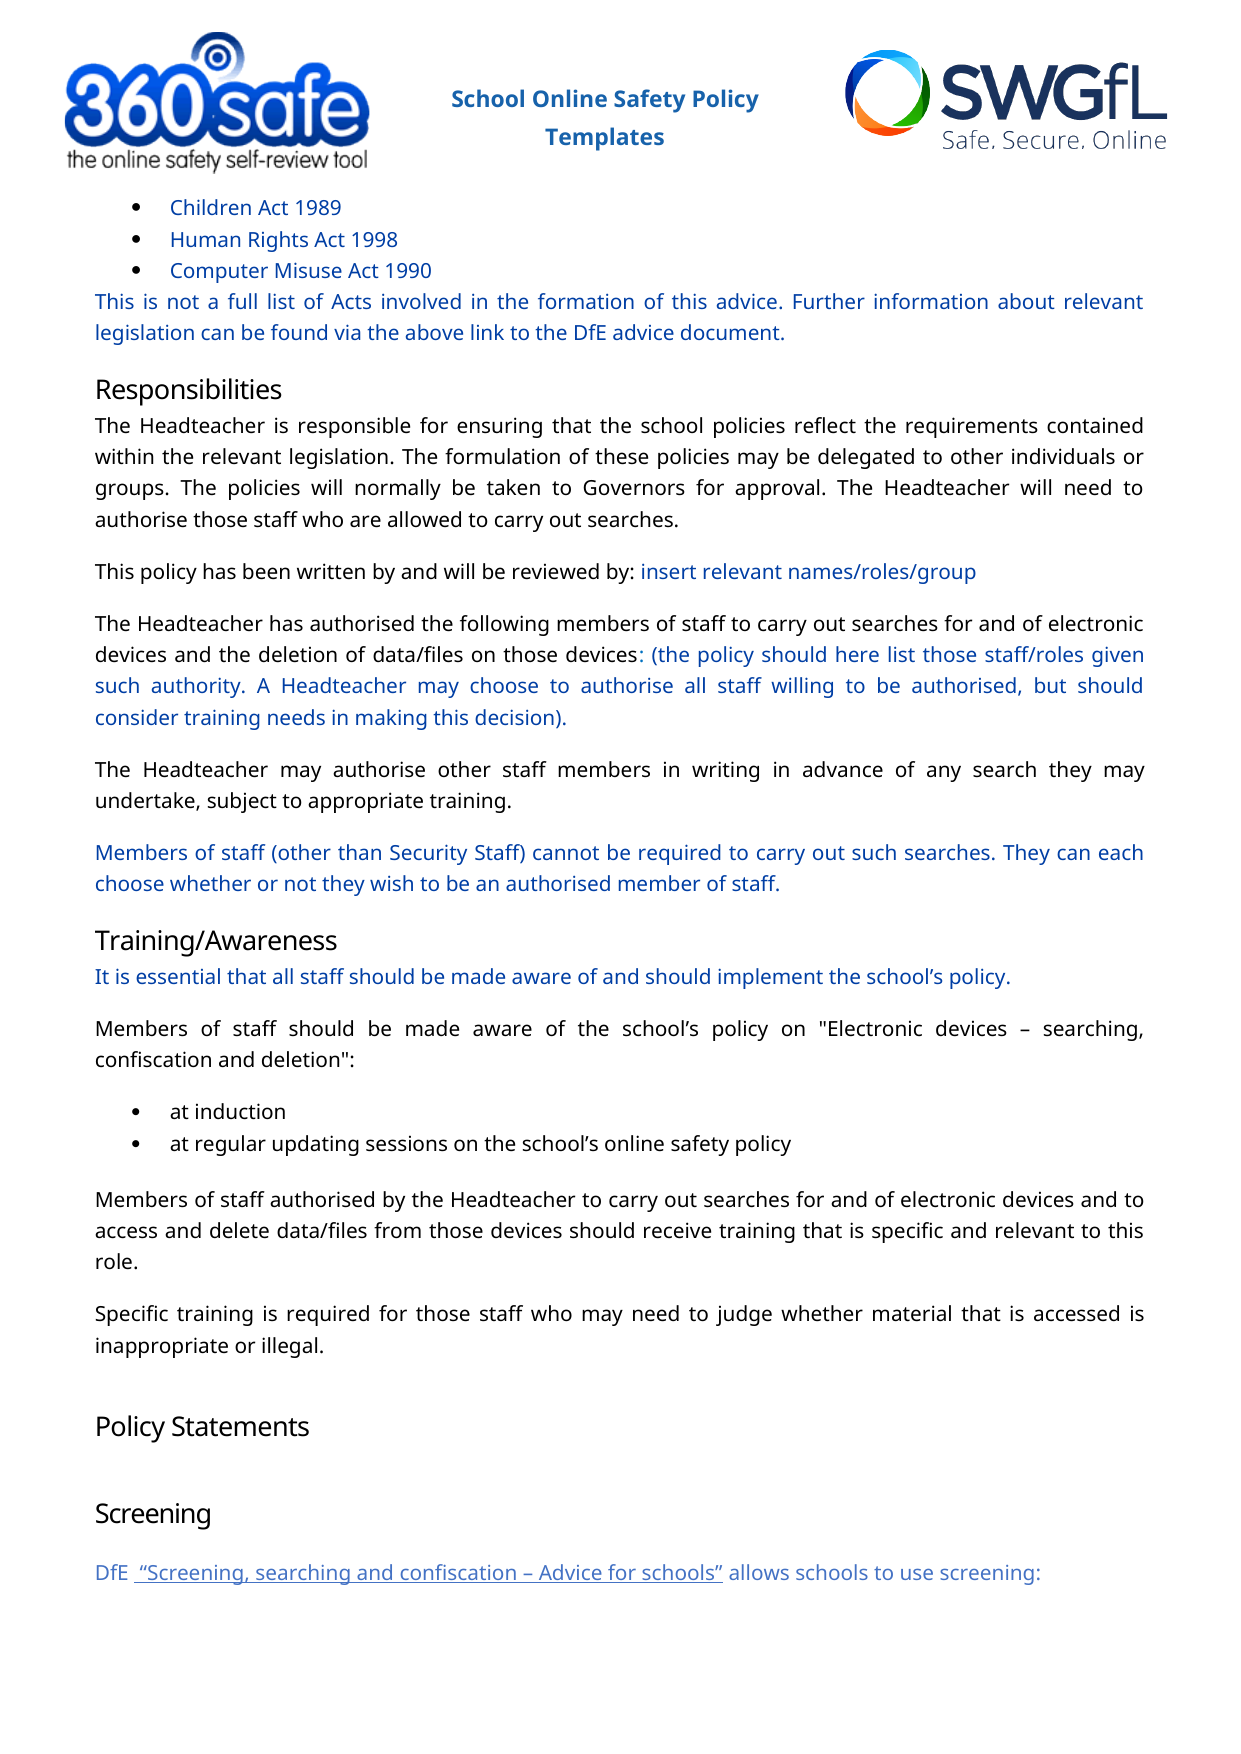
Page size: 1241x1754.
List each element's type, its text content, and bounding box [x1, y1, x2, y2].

list Children Act 1989 [132, 193, 1146, 222]
text Members of staff should be made aware of the school’s policy on "Electronic devices – searching, confiscation and deletion": [94, 1014, 1146, 1074]
text The Headteacher has authorised the following members of staff to carry out searches for and of electronic devices and the deletion of data/files on those devices: (the policy should here list those staff/roles given such authority. A Headteacher may choose to authorise all staff willing to be authorised, but should consider training needs in making this decision). [94, 609, 1146, 731]
subtitle Screening [94, 1494, 1146, 1531]
list at regular updating sessions on the school’s online safety policy [132, 1129, 1146, 1157]
picture [64, 32, 370, 174]
text Members of staff (other than Security Staff) cannot be required to carry out such searches. They can each choose whether or not they wish to be an authorised member of staff. [94, 838, 1146, 898]
text Members of staff authorised by the Headteacher to carry out searches for and of electronic devices and to access and delete data/files from those devices should receive training that is specific and relevant to this role. [94, 1185, 1146, 1276]
text DfE “Screening, searching and confiscation – Advice for schools” allows schools to use screening: [94, 1558, 1146, 1586]
list Computer Misuse Act 1990 [132, 256, 1146, 284]
text The Headteacher is responsible for ensuring that the school policies reflect the requirements contained within the relevant legislation. The formulation of these policies may be delegated to other individuals or groups. The policies will normally be taken to Governors for approval. The Headteacher will need to authorise those staff who are allowed to carry out searches. [94, 411, 1146, 533]
list at induction [132, 1097, 1146, 1126]
text This policy has been written by and will be reviewed by: insert relevant names/roles/group [94, 557, 1146, 585]
subtitle Policy Statements [94, 1408, 1146, 1445]
picture [845, 50, 1168, 149]
text It is essential that all staff should be made aware of and should implement the school’s policy. [94, 962, 1146, 990]
subtitle Training/Awareness [94, 921, 1146, 958]
text This is not a full list of Acts involved in the formation of this advice. Further information about relevant legislation can be found via the above link to the DfE advice document. [94, 287, 1146, 347]
text The Headteacher may authorise other staff members in writing in advance of any search they may undertake, subject to appropriate training. [94, 755, 1146, 814]
subtitle Responsibilities [94, 371, 1146, 407]
text Specific training is required for those staff who may need to judge whether material that is accessed is inappropriate or illegal. [94, 1299, 1146, 1359]
list Human Rights Act 1998 [132, 225, 1146, 253]
